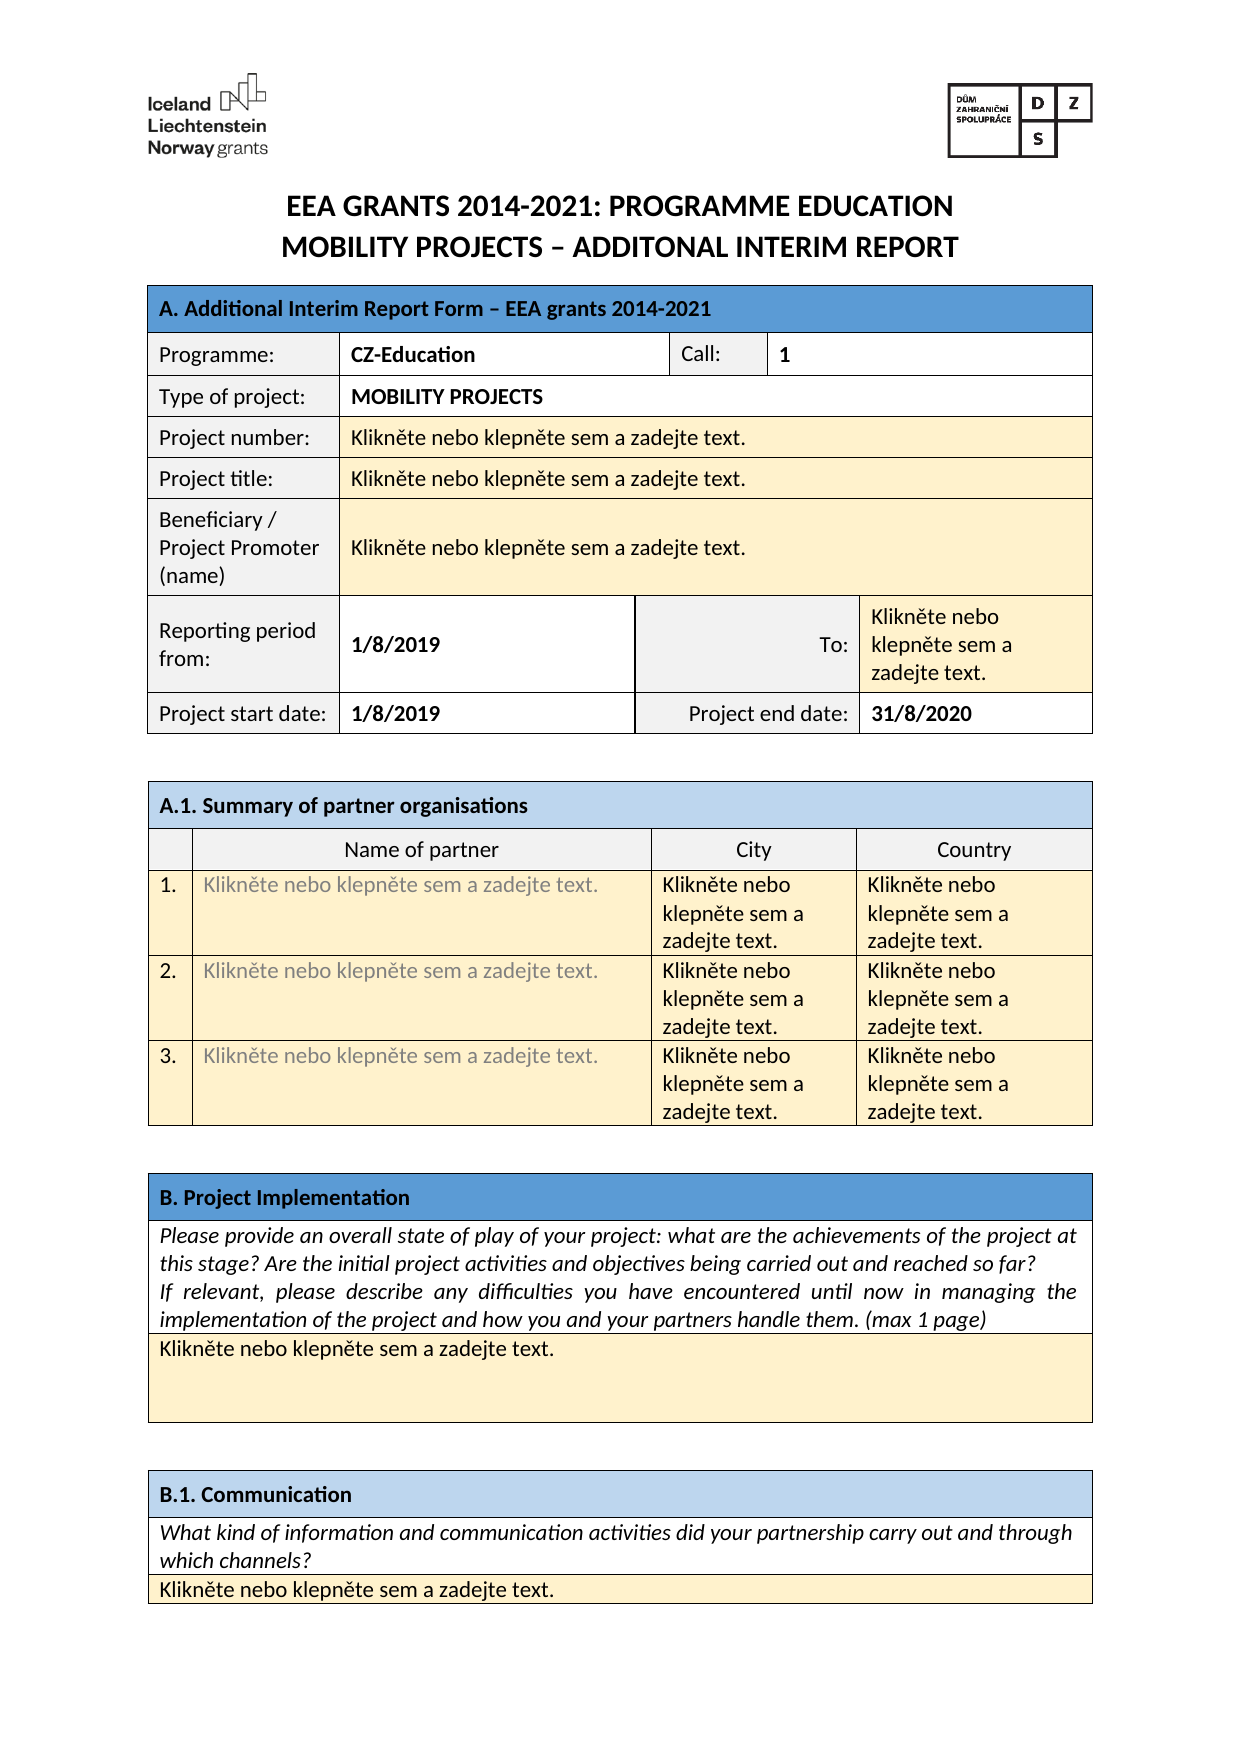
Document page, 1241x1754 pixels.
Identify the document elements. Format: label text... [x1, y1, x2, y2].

table_cell [149, 829, 192, 869]
table_cell Name of partner [193, 829, 651, 869]
table_cell Country [857, 829, 1092, 869]
table_cell Project start date: [148, 693, 339, 733]
table_cell [193, 1041, 651, 1125]
table_cell Beneficiary / Project Promoter (name) [148, 499, 339, 595]
table_cell 31/8/2020 [860, 693, 1092, 733]
table_cell To: [636, 596, 859, 692]
table_cell Project end date: [636, 693, 859, 733]
table_cell Please provide an overall state of play of your project: what are the achievements of the project at this stage? Are the initial project activities and objectives being carried out and reached so far? If relevant, please describe any difficulties you have encountered until now in managing the implementation of the project and how you and your partners handle them. (max 1 page) [149, 1221, 1092, 1333]
table_cell Type of project: [148, 376, 339, 416]
text MOBILITY PROJECTS – ADDITONAL INTERIM REPORT [148, 227, 1093, 265]
table_cell Programme: [148, 333, 339, 375]
table_cell 3. [149, 1041, 192, 1125]
table_cell Project number: [148, 417, 339, 457]
table_cell 1/8/2019 [340, 596, 634, 692]
table_cell Project title: [148, 458, 339, 498]
table_cell 1 [768, 333, 1092, 375]
table_cell 1. [149, 871, 192, 955]
picture [947, 83, 1093, 158]
table_header A. Additional Interim Report Form – EEA grants 2014-2021 [148, 286, 1092, 332]
table_cell Reporting period from: [148, 596, 339, 692]
table_cell Call: [670, 333, 767, 375]
table_cell [193, 956, 651, 1040]
table_header B.1. Communication [149, 1471, 1092, 1517]
table_cell What kind of information and communication activities did your partnership carry out and through which channels? [149, 1518, 1092, 1574]
table_cell [193, 871, 651, 955]
table_cell City [652, 829, 856, 869]
table_cell [149, 1575, 1092, 1603]
table_cell CZ-Education [340, 333, 669, 375]
picture [147, 73, 268, 158]
table_cell 2. [149, 956, 192, 1040]
table_header B. Project Implementation [149, 1174, 1092, 1220]
table_cell [149, 1334, 1092, 1422]
table_cell 1/8/2019 [340, 693, 634, 733]
table_cell MOBILITY PROJECTS [340, 376, 1092, 416]
table_header A.1. Summary of partner organisations [149, 782, 1092, 828]
text EEA GRANTS 2014-2021: PROGRAMME EDUCATION [148, 186, 1093, 224]
